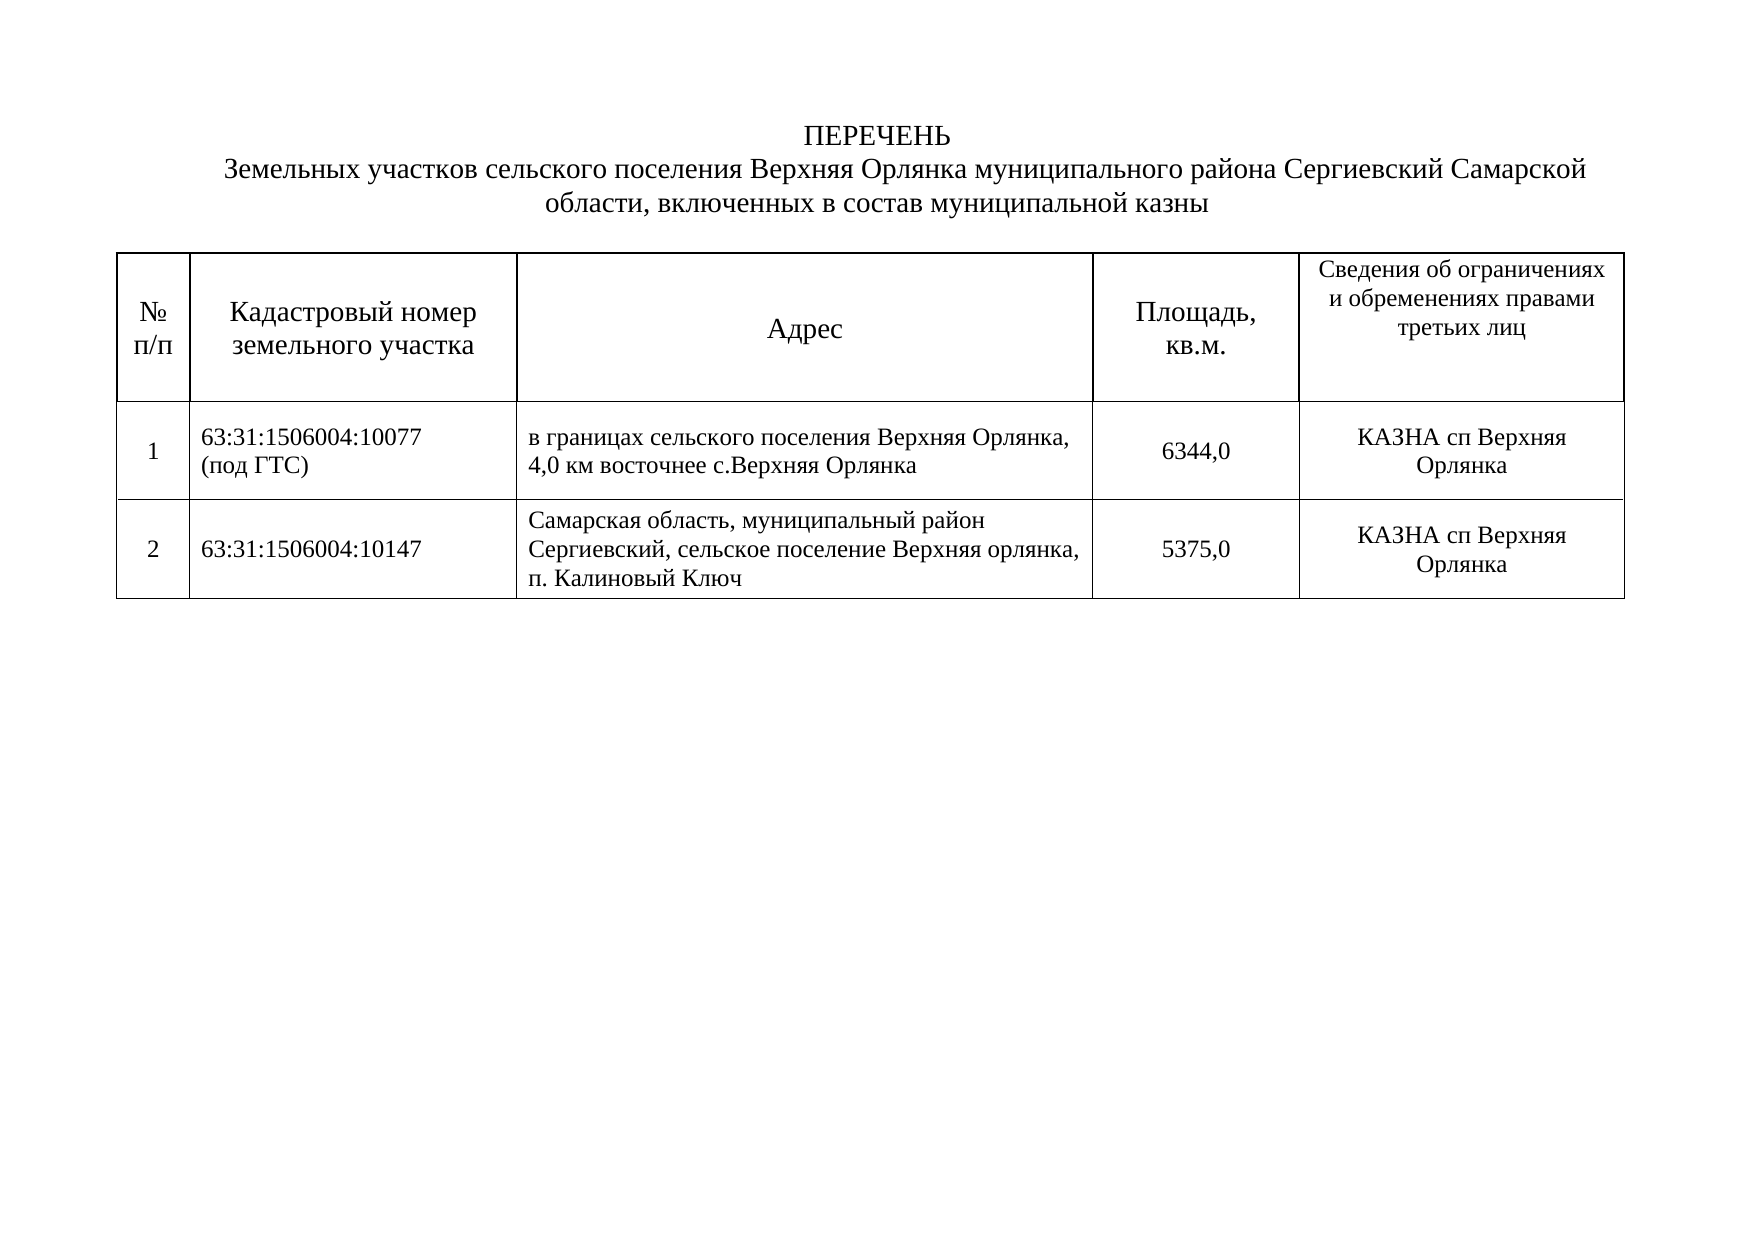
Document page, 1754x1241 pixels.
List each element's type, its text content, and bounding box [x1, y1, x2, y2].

table_cell КАЗНА сп Верхняя Орлянка [1300, 499, 1624, 597]
table_cell 63:31:1506004:10077 (под ГТС) [190, 402, 516, 499]
table_header Адрес [518, 254, 1092, 401]
title ПЕРЕЧЕНЬ [118, 118, 1636, 152]
table_cell 63:31:1506004:10147 [190, 500, 516, 597]
table_header Площадь, кв.м. [1094, 254, 1298, 401]
table_cell 5375,0 [1093, 500, 1299, 597]
table_cell Самарская область, муниципальный район Сергиевский, сельское поселение Верхняя орлянка, п. Калиновый Ключ [517, 500, 1092, 597]
table_cell 6344,0 [1093, 402, 1299, 499]
table_header Кадастровый номер земельного участка [191, 254, 516, 401]
table_cell 1 [117, 402, 189, 499]
text Земельных участков сельского поселения Верхняя Орлянка муниципального района Сергиевский Самарской области, включенных в состав муниципальной казны [118, 152, 1636, 219]
table_cell 2 [117, 499, 189, 597]
table_header № п/п [118, 254, 189, 401]
table_header Сведения об ограничениях и обременениях правами третьих лиц [1300, 254, 1623, 401]
table_cell в границах сельского поселения Верхняя Орлянка, 4,0 км восточнее с.Верхняя Орлянка [517, 402, 1092, 499]
table_cell КАЗНА сп Верхняя Орлянка [1300, 402, 1624, 499]
